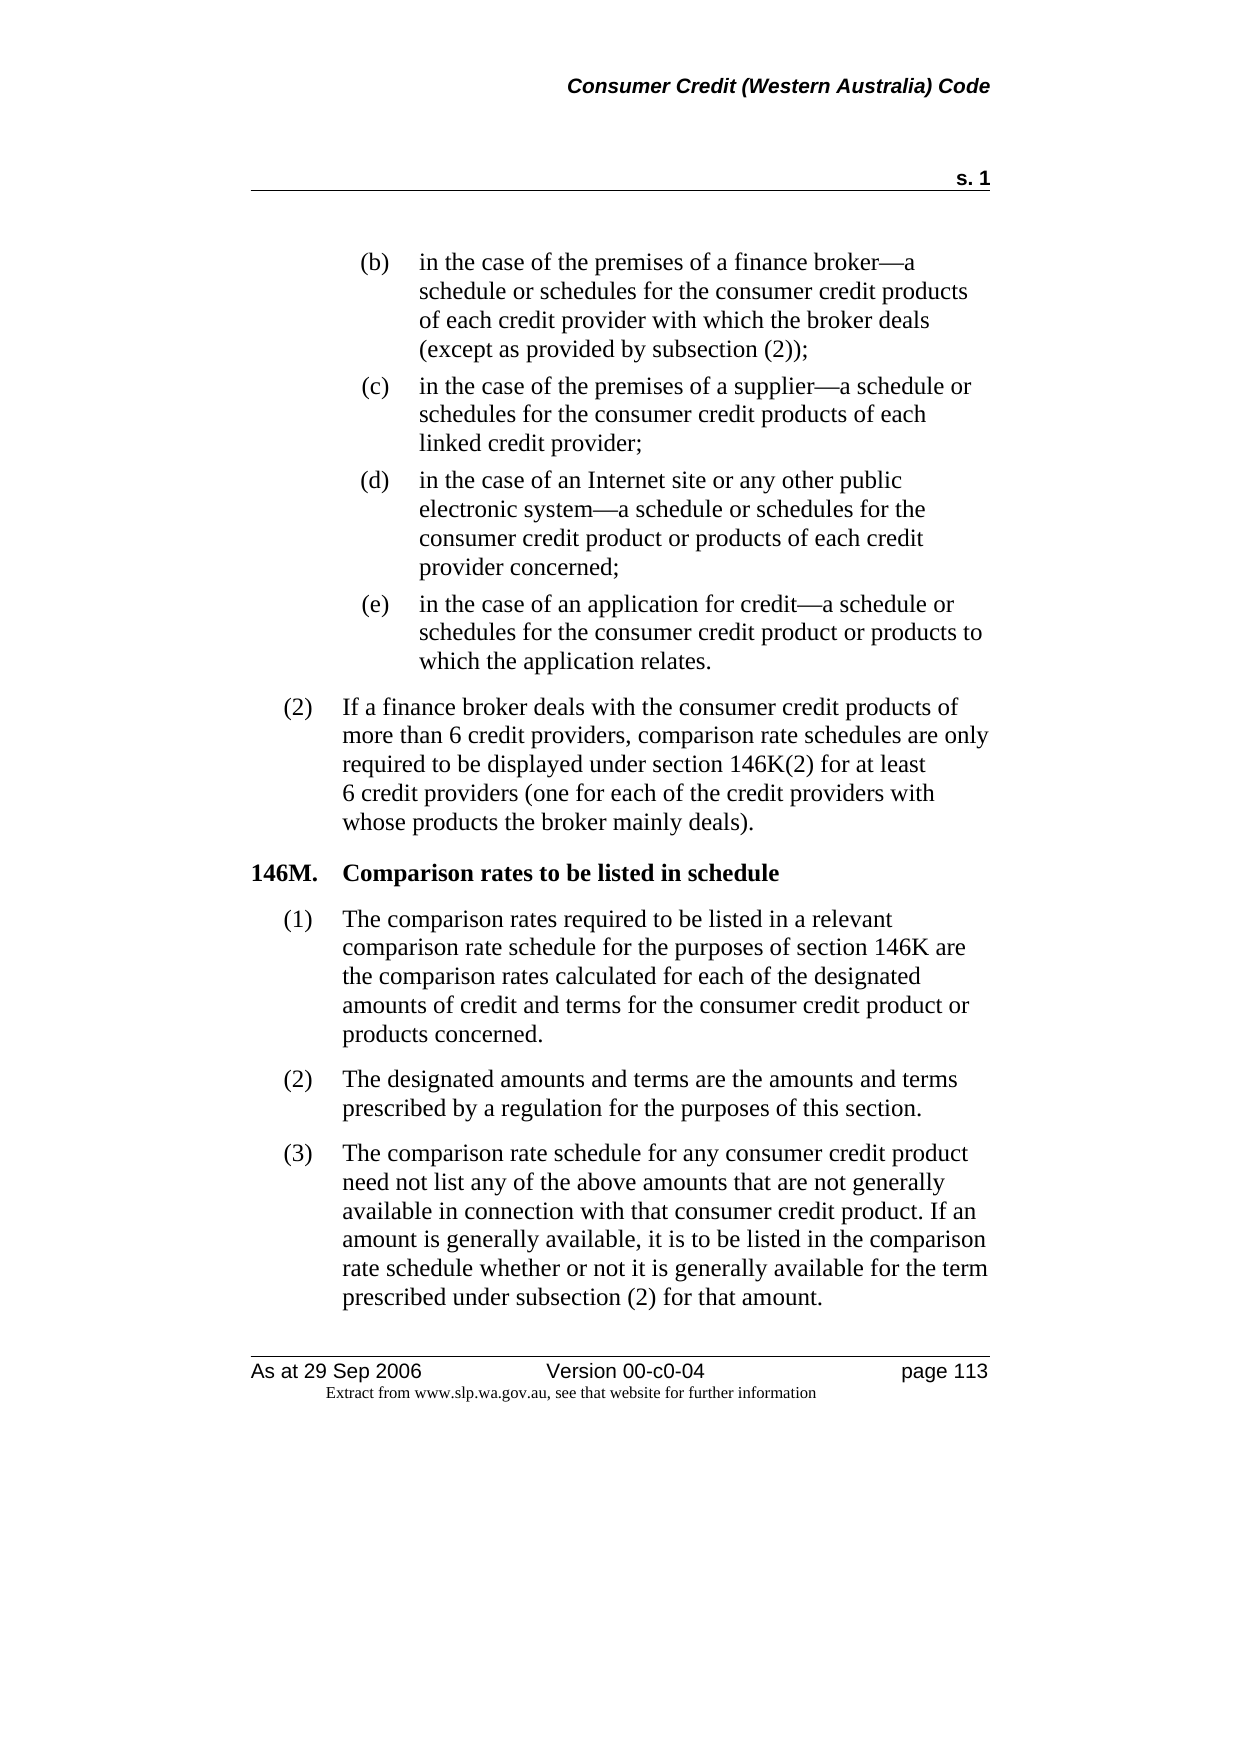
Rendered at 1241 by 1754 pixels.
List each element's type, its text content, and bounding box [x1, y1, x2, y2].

text (3) The comparison rate schedule for any consumer credit product need not list any of the above amounts that are not generally available in connection with that consumer credit product. If an amount is generally available, it is to be listed in the comparison rate schedule whether or not it is generally available for the term prescribed under subsection (2) for that amount. [251, 1138, 990, 1311]
text (1) The comparison rates required to be listed in a relevant comparison rate schedule for the purposes of section 146K are the comparison rates calculated for each of the designated amounts of credit and terms for the consumer credit product or products concerned. [251, 904, 990, 1047]
text (2) The designated amounts and terms are the amounts and terms prescribed by a regulation for the purposes of this section. [251, 1064, 990, 1122]
subtitle 146M. Comparison rates to be listed in schedule [251, 858, 990, 887]
text (d) in the case of an Internet site or any other public electronic system—a schedule or schedules for the consumer credit product or products of each credit provider concerned; [251, 465, 990, 580]
text (b) in the case of the premises of a finance broker—a schedule or schedules for the consumer credit products of each credit provider with which the broker deals (except as provided by subsection (2)); [251, 247, 990, 362]
text (c) in the case of the premises of a supplier—a schedule or schedules for the consumer credit products of each linked credit provider; [251, 371, 990, 457]
text (e) in the case of an application for credit—a schedule or schedules for the consumer credit product or products to which the application relates. [251, 589, 990, 675]
text (2) If a finance broker deals with the consumer credit products of more than 6 credit providers, comparison rate schedules are only required to be displayed under section 146K(2) for at least 6 credit providers (one for each of the credit providers with whose products the broker mainly deals). [251, 692, 990, 835]
